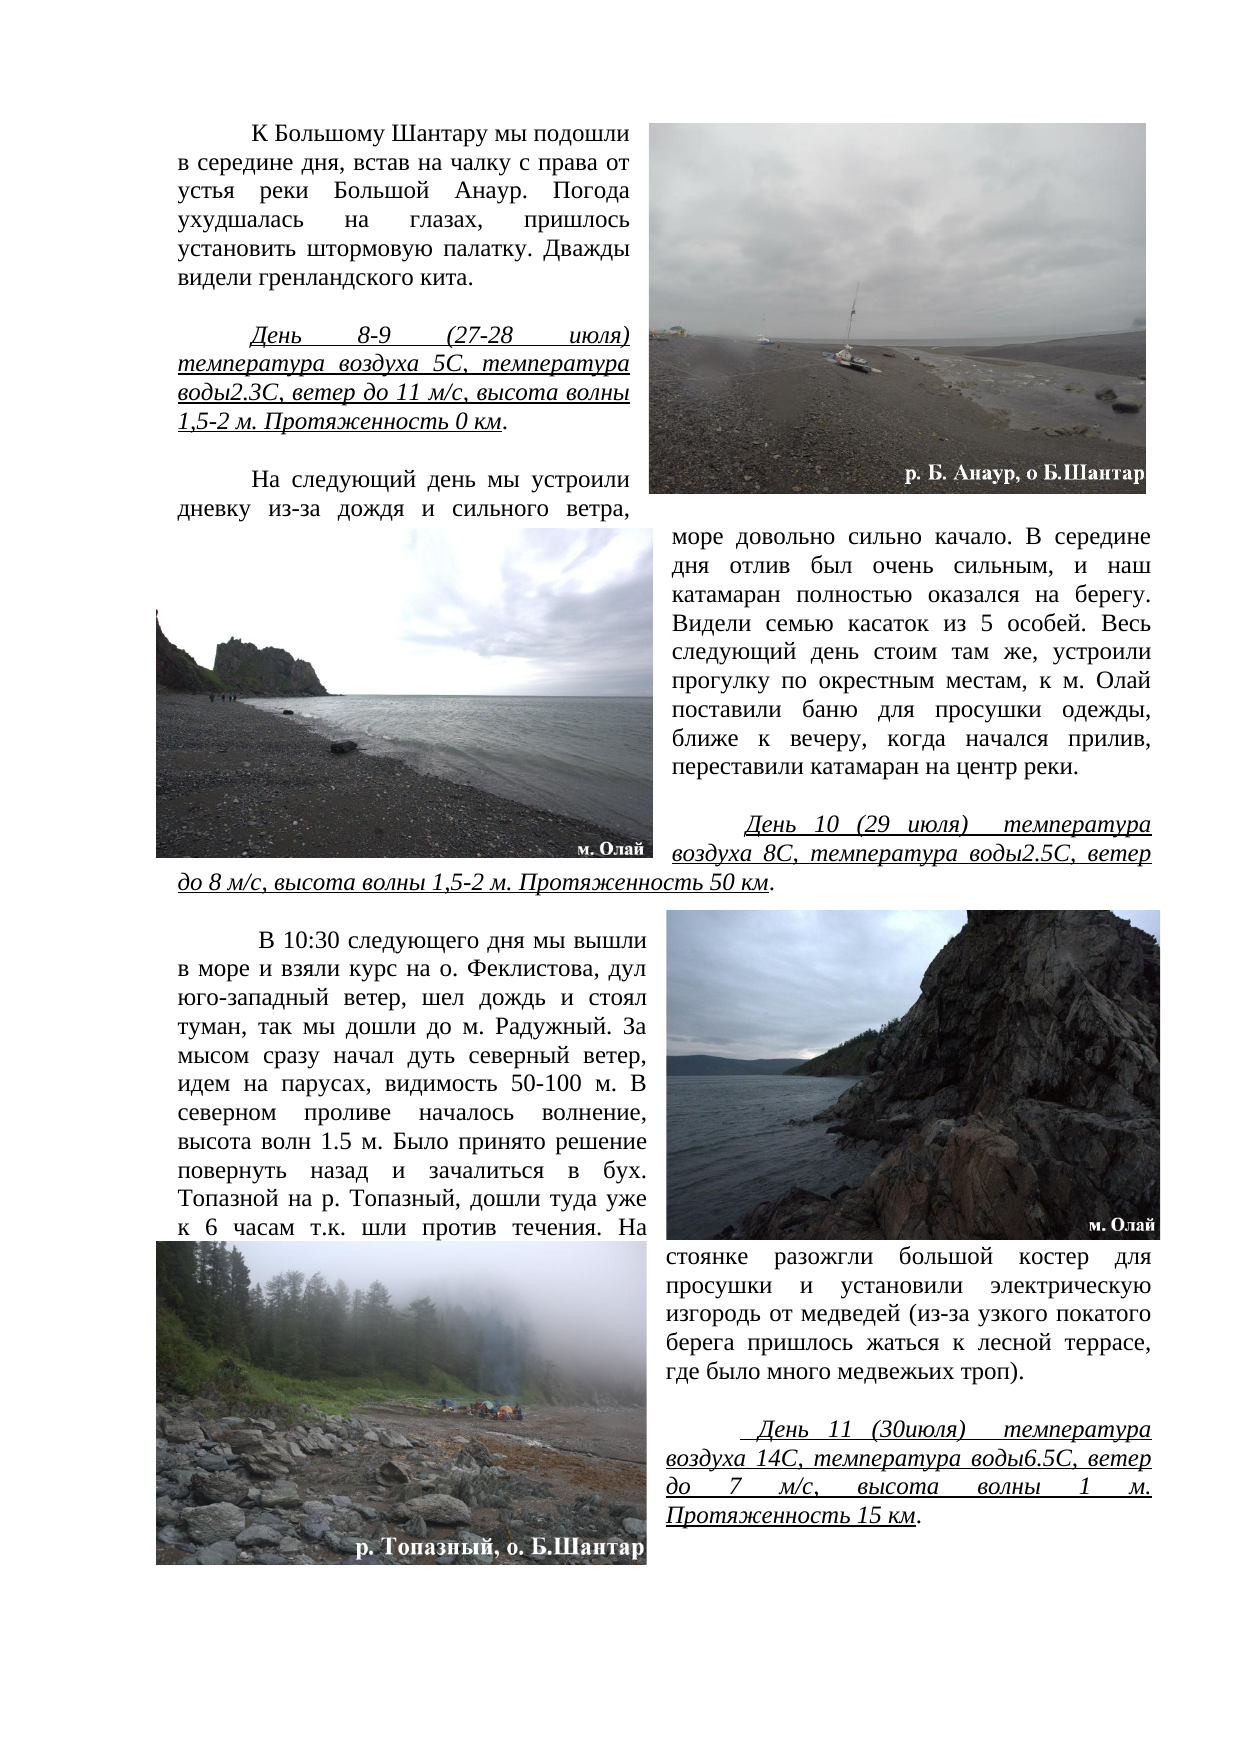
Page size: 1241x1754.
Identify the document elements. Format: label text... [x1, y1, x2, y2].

picture [156, 528, 653, 856]
picture [648, 123, 1146, 493]
text День 10 (29 июля) температура воздуха 8С, температура воды2.5С, ветер до 8 м/с, высота волны 1,5-2 м. Протяженность 50 км. [177, 781, 1152, 896]
text День 8-9 (27-28 июля) температура воздуха 5С, температура воды2.3С, ветер до 11 м/с, высота волны 1,5-2 м. Протяженность 0 км. [177, 320, 648, 435]
text На следующий день мы устроили дневку из-за дождя и сильного ветра, море довольно сильно качало. В середине дня отлив был очень сильным, и наш катамаран полностью оказался на берегу. Видели семью касаток из 5 особей. Весь следующий день стоим там же, устроили прогулку по окрестным местам, к м. Олай поставили баню для просушки одежды, ближе к вечеру, когда начался прилив, переставили катамаран на центр реки. [177, 464, 1152, 751]
text День 11 (30июля) температура воздуха 14С, температура воды6.5С, ветер до 7 м/с, высота волны 1 м. Протяженность 15 км. [647, 1385, 1152, 1500]
picture [666, 881, 1160, 1210]
picture [156, 1241, 647, 1564]
text К Большому Шантару мы подошли в середине дня, встав на чалку с права от устья реки Большой Анаур. Погода ухудшалась на глазах, пришлось установить штормовую палатку. Дважды видели гренландского кита. [177, 118, 1152, 291]
